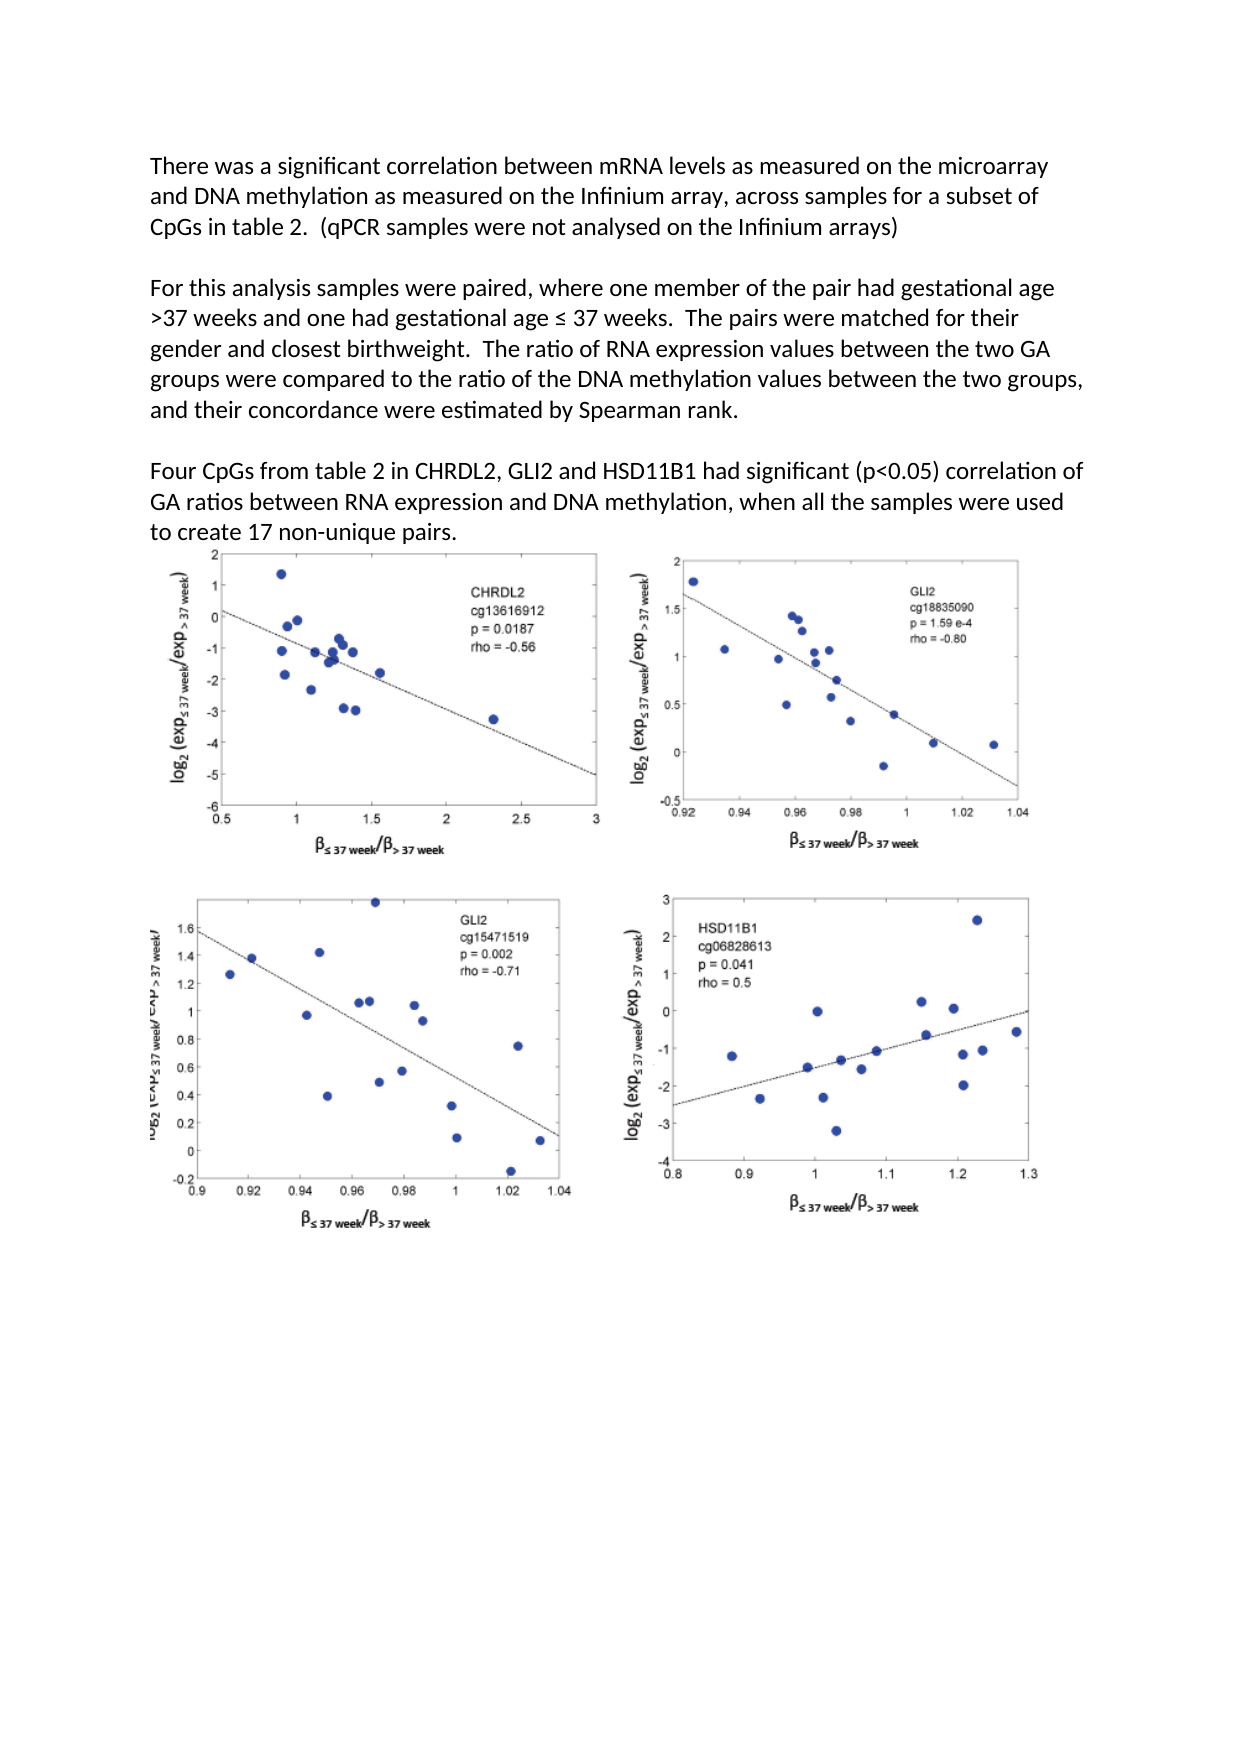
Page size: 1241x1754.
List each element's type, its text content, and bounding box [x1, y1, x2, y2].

text There was a significant correlation between mRNA levels as measured on the microarray and DNA methylation as measured on the Infinium array, across samples for a subset of CpGs in table 2. (qPCR samples were not analysed on the Infinium arrays) [150, 150, 1090, 242]
picture [150, 546, 1091, 1265]
text For this analysis samples were paired, where one member of the pair had gestational age >37 weeks and one had gestational age ≤ 37 weeks. The pairs were matched for their gender and closest birthweight. The ratio of RNA expression values between the two GA groups were compared to the ratio of the DNA methylation values between the two groups, and their concordance were estimated by Spearman rank. [150, 272, 1090, 425]
text Four CpGs from table 2 in CHRDL2, GLI2 and HSD11B1 had significant (p<0.05) correlation of GA ratios between RNA expression and DNA methylation, when all the samples were used to create 17 non-unique pairs. [150, 455, 1090, 546]
